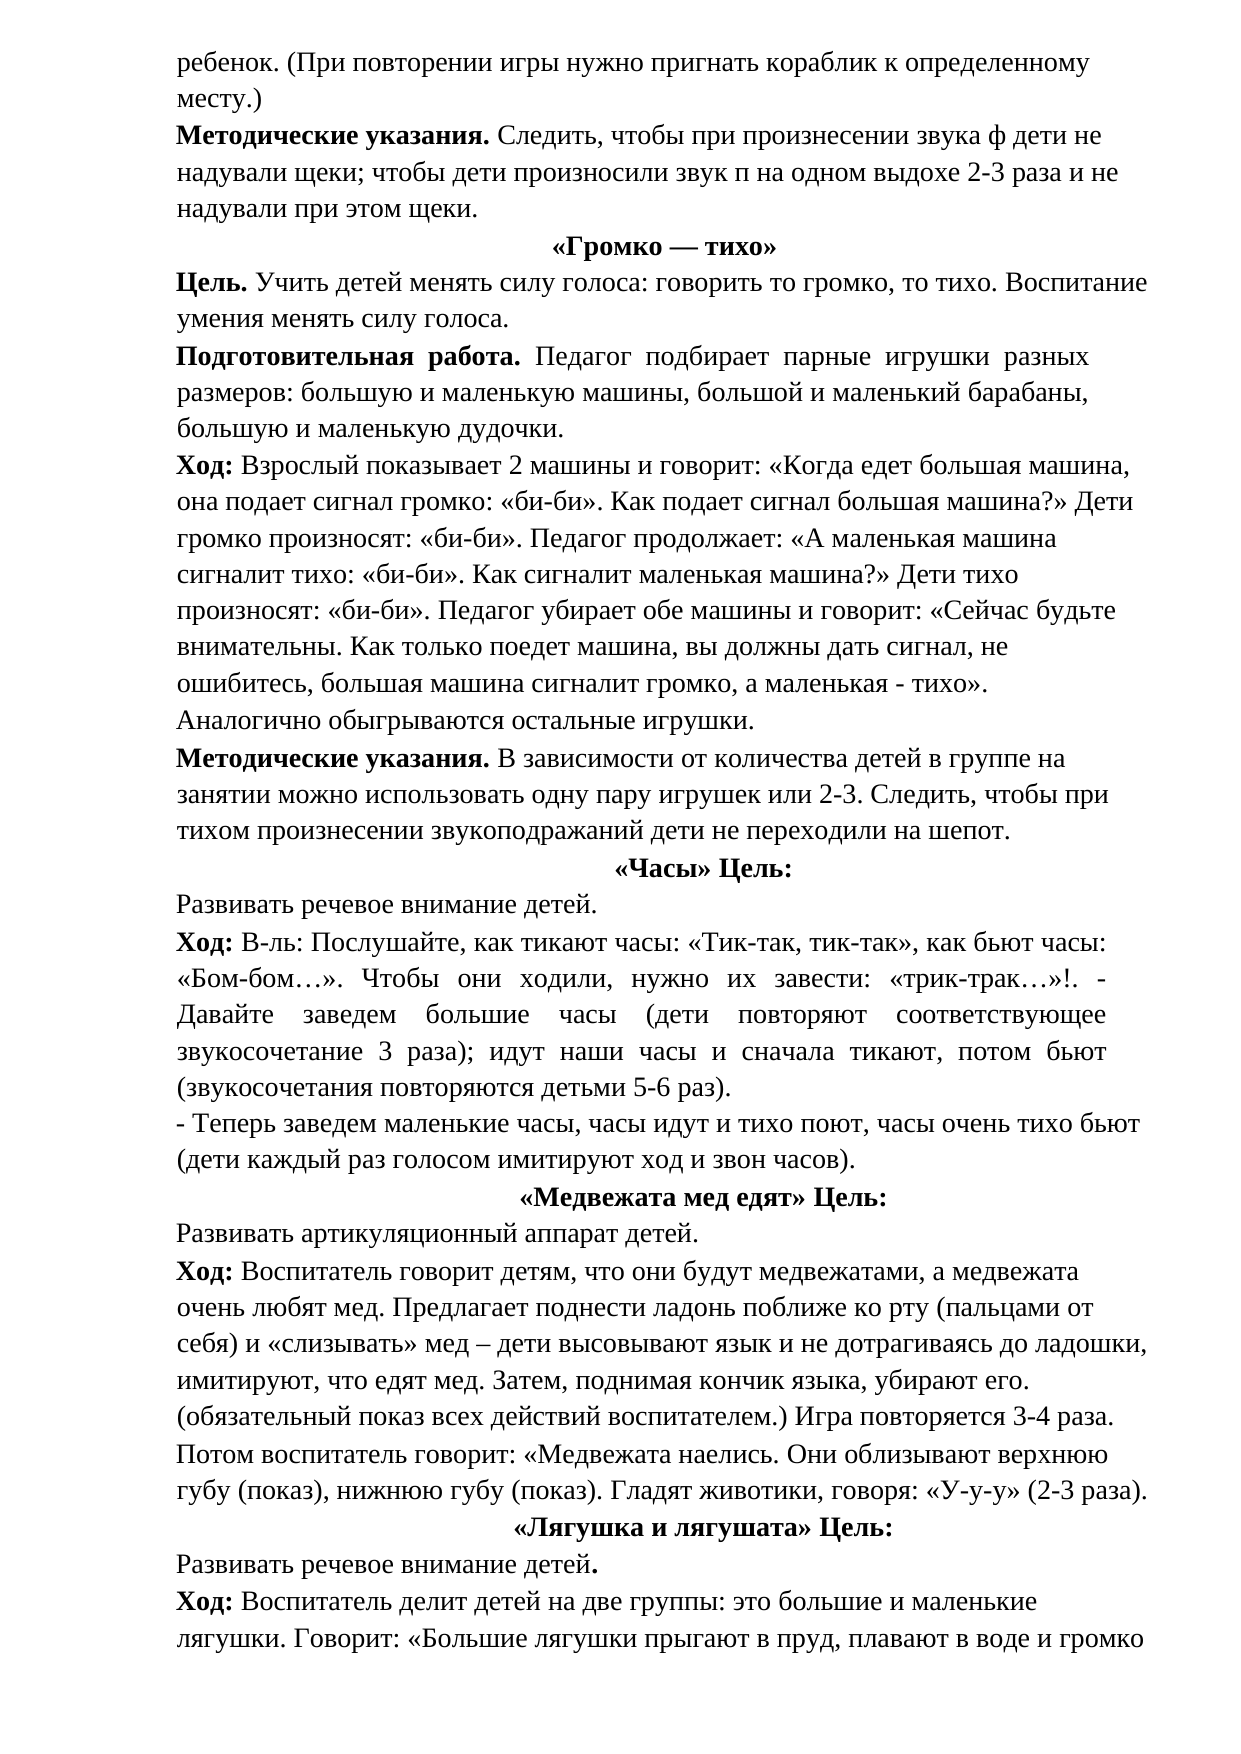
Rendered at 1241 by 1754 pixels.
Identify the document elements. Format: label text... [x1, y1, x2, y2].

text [176, 1584, 1150, 1653]
text Цель. Учить детей менять силу голоса: говорить то громко, то тихо. Воспитание умения менять силу голоса. [176, 265, 1150, 334]
text Методические указания. В зависимости от количества детей в группе на занятии можно использовать одну пару игрушек или 2-3. Следить, чтобы при тихом произнесении звукоподражаний дети не переходили на шепот. [176, 741, 1150, 846]
text «Лягушка и лягушата» Цель: Развивать речевое внимание детей. [176, 1511, 895, 1579]
text Ход: В-ль: Послушайте, как тикают часы: «Тик-так, тик-так», как бьют часы: «Бом-бом…». Чтобы они ходили, нужно их завести: «трик-трак…»!. - Давайте заведем большие часы (дети повторяют соответствующее звукосочетание 3 раза); идут наши часы и сначала тикают, потом бьют (звукосочетания повторяются детьми 5-6 раз). [176, 925, 1108, 1102]
text - Теперь заведем маленькие часы, часы идут и тихо поют, часы очень тихо бьют (дети каждый раз голосом имитируют ход и звон часов). [176, 1106, 1150, 1175]
text Потом воспитатель говорит: «Медвежата наелись. Они облизывают верхнюю губу (показ), нижнюю губу (показ). Гладят животики, говоря: «У-у-у» (2-3 раза). [176, 1437, 1150, 1505]
text «Часы» Цель: Развивать речевое внимание детей. [176, 851, 794, 919]
text «Медвежата мед едят» Цель: Развивать артикуляционный аппарат детей. [176, 1180, 889, 1249]
text Методические указания. Следить, чтобы при произнесении звука ф дети не надували щеки; чтобы дети произносили звук п на одном выдохе 2-3 раза и не надували при этом щеки. [176, 118, 1150, 223]
subtitle «Громко — тихо» [420, 228, 908, 261]
text Аналогично обыгрываются остальные игрушки. [176, 703, 1150, 736]
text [176, 44, 1150, 113]
text Подготовительная работа. Педагог подбирает парные игрушки разных размеров: большую и маленькую машины, большой и маленький барабаны, большую и маленькую дудочки. [176, 339, 1090, 444]
text Ход: Воспитатель говорит детям, что они будут медвежатами, а медвежата очень любят мед. Предлагает поднести ладонь поближе ко рту (пальцами от себя) и «слизывать» мед – дети высовывают язык и не дотрагиваясь до ладошки, имитируют, что едят мед. Затем, поднимая кончик языка, убирают его. (обязательный показ всех действий воспитателем.) Игра повторяется 3-4 раза. [176, 1254, 1150, 1431]
text Ход: Взрослый показывает 2 машины и говорит: «Когда едет большая машина, она подает сигнал громко: «би-би». Как подает сигнал большая машина?» Дети громко произносят: «би-би». Педагог продолжает: «А маленькая машина сигналит тихо: «би-би». Как сигналит маленькая машина?» Дети тихо произносят: «би-би». Педагог убирает обе машины и говорит: «Сейчас будьте внимательны. Как только поедет машина, вы должны дать сигнал, не ошибитесь, большая машина сигналит громко, а маленькая - тихо». [176, 448, 1150, 698]
